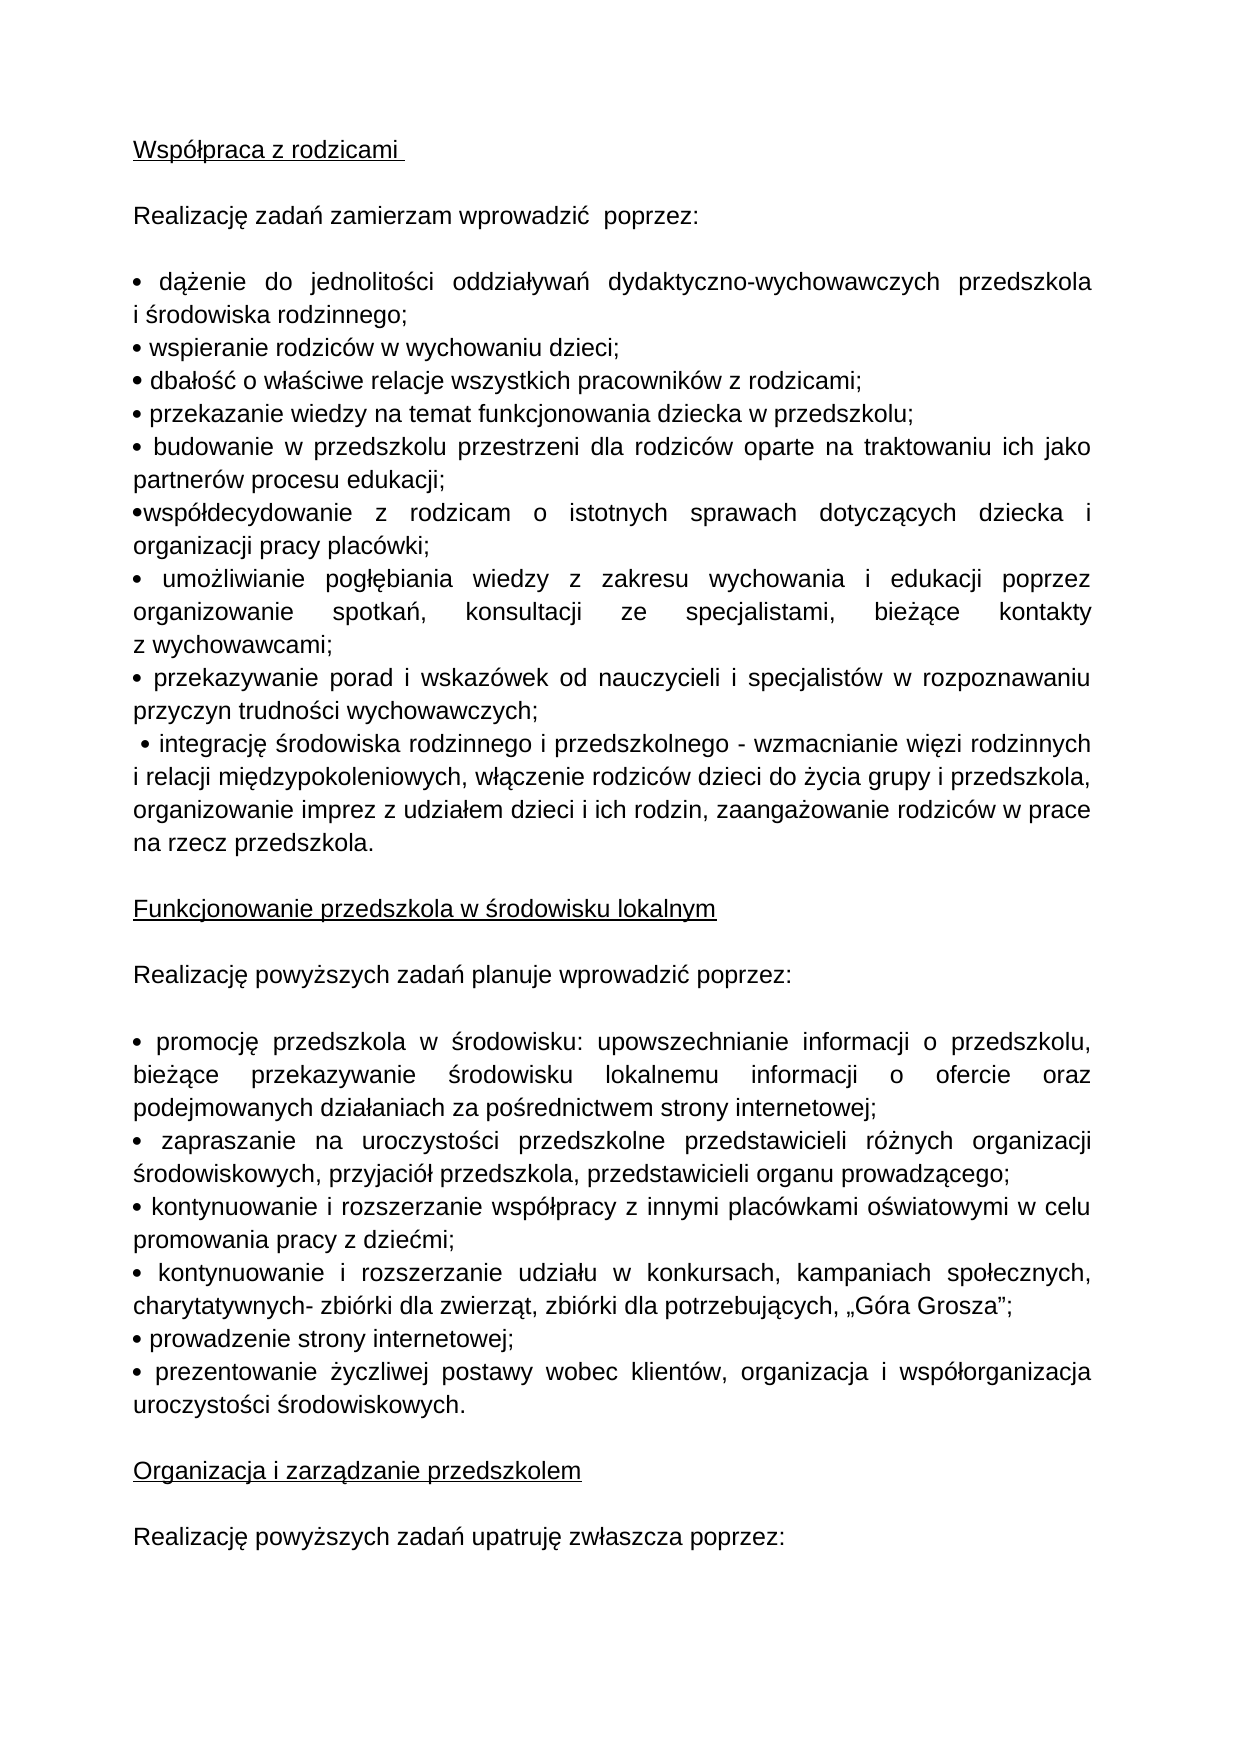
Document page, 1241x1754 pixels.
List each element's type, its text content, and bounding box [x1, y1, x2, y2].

list Współpraca z rodzicami [133, 135, 1093, 163]
list promocję przedszkola w środowisku: upowszechnianie informacji o przedszkolu, bieżące przekazywanie środowisku lokalnemu informacji o ofercie oraz podejmowanych działaniach za pośrednictwem strony internetowej; [133, 1027, 1093, 1121]
list dbałość o właściwe relacje wszystkich pracowników z rodzicami; [133, 366, 1093, 395]
list umożliwianie pogłębiania wiedzy z zakresu wychowania i edukacji poprzez organizowanie spotkań, konsultacji ze specjalistami, bieżące kontakty z wychowawcami; [133, 564, 1093, 659]
list przekazanie wiedzy na temat funkcjonowania dziecka w przedszkolu; [133, 399, 1093, 428]
list kontynuowanie i rozszerzanie udziału w konkursach, kampaniach społecznych, charytatywnych- zbiórki dla zwierząt, zbiórki dla potrzebujących, „Góra Grosza”; [133, 1258, 1093, 1319]
list prezentowanie życzliwej postawy wobec klientów, organizacja i współorganizacja uroczystości środowiskowych. [133, 1357, 1093, 1418]
list zapraszanie na uroczystości przedszkolne przedstawicieli różnych organizacji środowiskowych, przyjaciół przedszkola, przedstawicieli organu prowadzącego; [133, 1126, 1093, 1187]
list prowadzenie strony internetowej; [133, 1324, 1093, 1352]
list budowanie w przedszkolu przestrzeni dla rodziców oparte na traktowaniu ich jako partnerów procesu edukacji; [133, 432, 1093, 494]
list dążenie do jednolitości oddziaływań dydaktyczno-wychowawczych przedszkola i środowiska rodzinnego; [133, 267, 1093, 329]
list Organizacja i zarządzanie przedszkolem [133, 1456, 1093, 1484]
list Realizację powyższych zadań upatruję zwłaszcza poprzez: [133, 1522, 1093, 1551]
list wspieranie rodziców w wychowaniu dzieci; [133, 333, 1093, 362]
list Funkcjonowanie przedszkola w środowisku lokalnym [133, 894, 1093, 923]
list współdecydowanie z rodzicam o istotnych sprawach dotyczących dziecka i organizacji pracy placówki; [133, 498, 1093, 560]
list integrację środowiska rodzinnego i przedszkolnego - wzmacnianie więzi rodzinnych i relacji międzypokoleniowych, włączenie rodziców dzieci do życia grupy i przedszkola, organizowanie imprez z udziałem dzieci i ich rodzin, zaangażowanie rodziców w prace na rzecz przedszkola. [133, 729, 1093, 857]
list kontynuowanie i rozszerzanie współpracy z innymi placówkami oświatowymi w celu promowania pracy z dziećmi; [133, 1192, 1093, 1253]
list przekazywanie porad i wskazówek od nauczycieli i specjalistów w rozpoznawaniu przyczyn trudności wychowawczych; [133, 663, 1093, 725]
list Realizację powyższych zadań planuje wprowadzić poprzez: [133, 961, 1093, 989]
list Realizację zadań zamierzam wprowadzić poprzez: [133, 201, 1093, 229]
